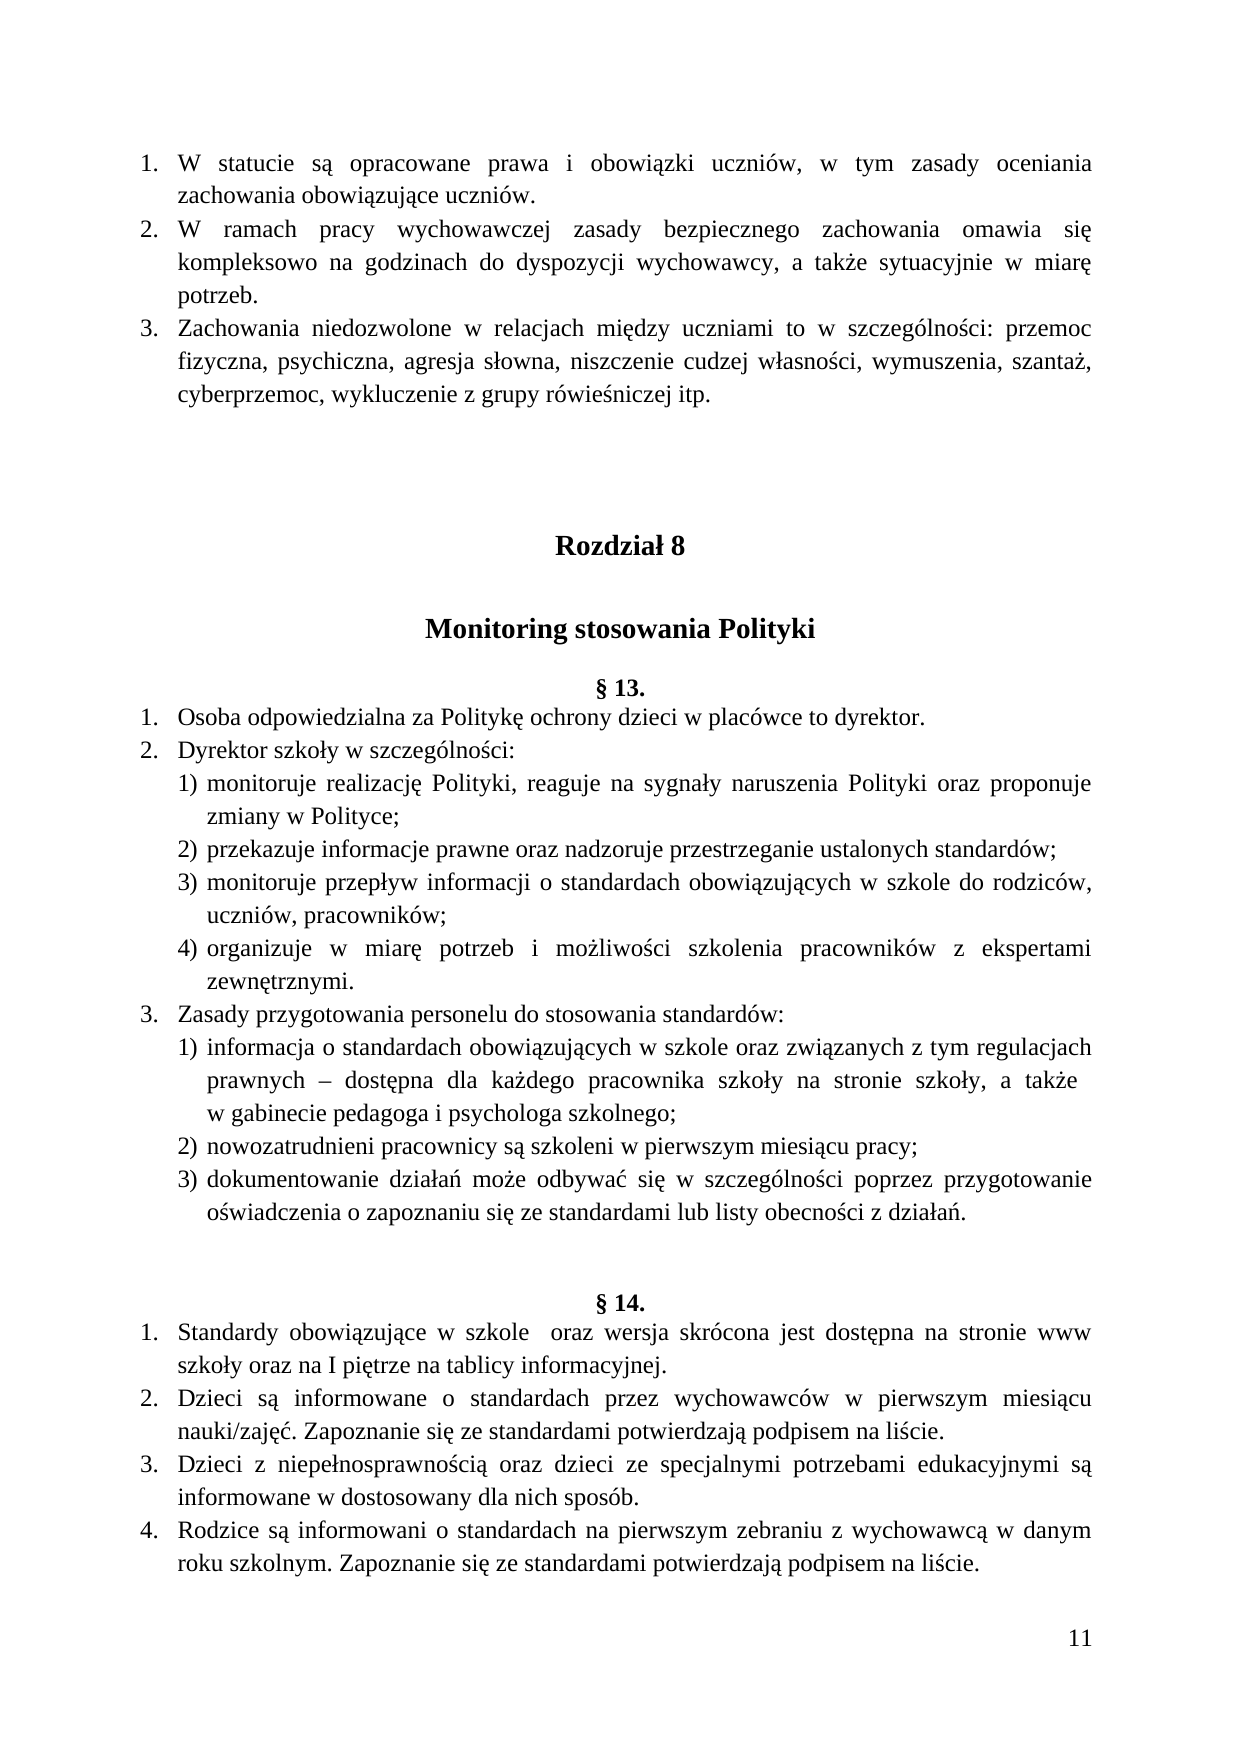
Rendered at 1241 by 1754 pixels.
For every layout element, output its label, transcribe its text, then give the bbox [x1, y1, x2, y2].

list nowozatrudnieni pracownicy są szkoleni w pierwszym miesiącu pracy; [177, 1131, 1093, 1160]
list monitoruje realizację Polityki, reaguje na sygnały naruszenia Polityki oraz proponuje zmiany w Polityce; [177, 768, 1093, 829]
text § 13. [148, 645, 1093, 702]
list monitoruje przepływ informacji o standardach obowiązujących w szkole do rodziców, uczniów, pracowników; [177, 867, 1093, 929]
list Osoba odpowiedzialna za Politykę ochrony dzieci w placówce to dyrektor. [140, 702, 1093, 731]
list Dzieci są informowane o standardach przez wychowawców w pierwszym miesiącu nauki/zajęć. Zapoznanie się ze standardami potwierdzają podpisem na liście. [140, 1383, 1093, 1445]
list Zasady przygotowania personelu do stosowania standardów: [140, 999, 1093, 1028]
subtitle Rozdział 8 [148, 528, 1093, 561]
list dokumentowanie działań może odbywać się w szczególności poprzez przygotowanie oświadczenia o zapoznaniu się ze standardami lub listy obecności z działań. [177, 1164, 1093, 1226]
list Standardy obowiązujące w szkole oraz wersja skrócona jest dostępna na stronie www szkoły oraz na I piętrze na tablicy informacyjnej. [140, 1317, 1093, 1379]
text § 14. [148, 1288, 1093, 1317]
list Dyrektor szkoły w szczególności: [140, 735, 1093, 763]
list W ramach pracy wychowawczej zasady bezpiecznego zachowania omawia się kompleksowo na godzinach do dyspozycji wychowawcy, a także sytuacyjnie w miarę potrzeb. [140, 214, 1093, 308]
list przekazuje informacje prawne oraz nadzoruje przestrzeganie ustalonych standardów; [177, 834, 1093, 863]
list informacja o standardach obowiązujących w szkole oraz związanych z tym regulacjach prawnych – dostępna dla każdego pracownika szkoły na stronie szkoły, a także w gabinecie pedagoga i psychologa szkolnego; [177, 1032, 1093, 1127]
list Dzieci z niepełnosprawnością oraz dzieci ze specjalnymi potrzebami edukacyjnymi są informowane w dostosowany dla nich sposób. [140, 1449, 1093, 1511]
list Rodzice są informowani o standardach na pierwszym zebraniu z wychowawcą w danym roku szkolnym. Zapoznanie się ze standardami potwierdzają podpisem na liście. [140, 1515, 1093, 1577]
list organizuje w miarę potrzeb i możliwości szkolenia pracowników z ekspertami zewnętrznymi. [177, 933, 1093, 995]
subtitle Monitoring stosowania Polityki [148, 611, 1093, 645]
list Zachowania niedozwolone w relacjach między uczniami to w szczególności: przemoc fizyczna, psychiczna, agresja słowna, niszczenie cudzej własności, wymuszenia, szantaż, cyberprzemoc, wykluczenie z grupy rówieśniczej itp. [140, 313, 1093, 407]
list W statucie są opracowane prawa i obowiązki uczniów, w tym zasady oceniania zachowania obowiązujące uczniów. [140, 148, 1093, 209]
